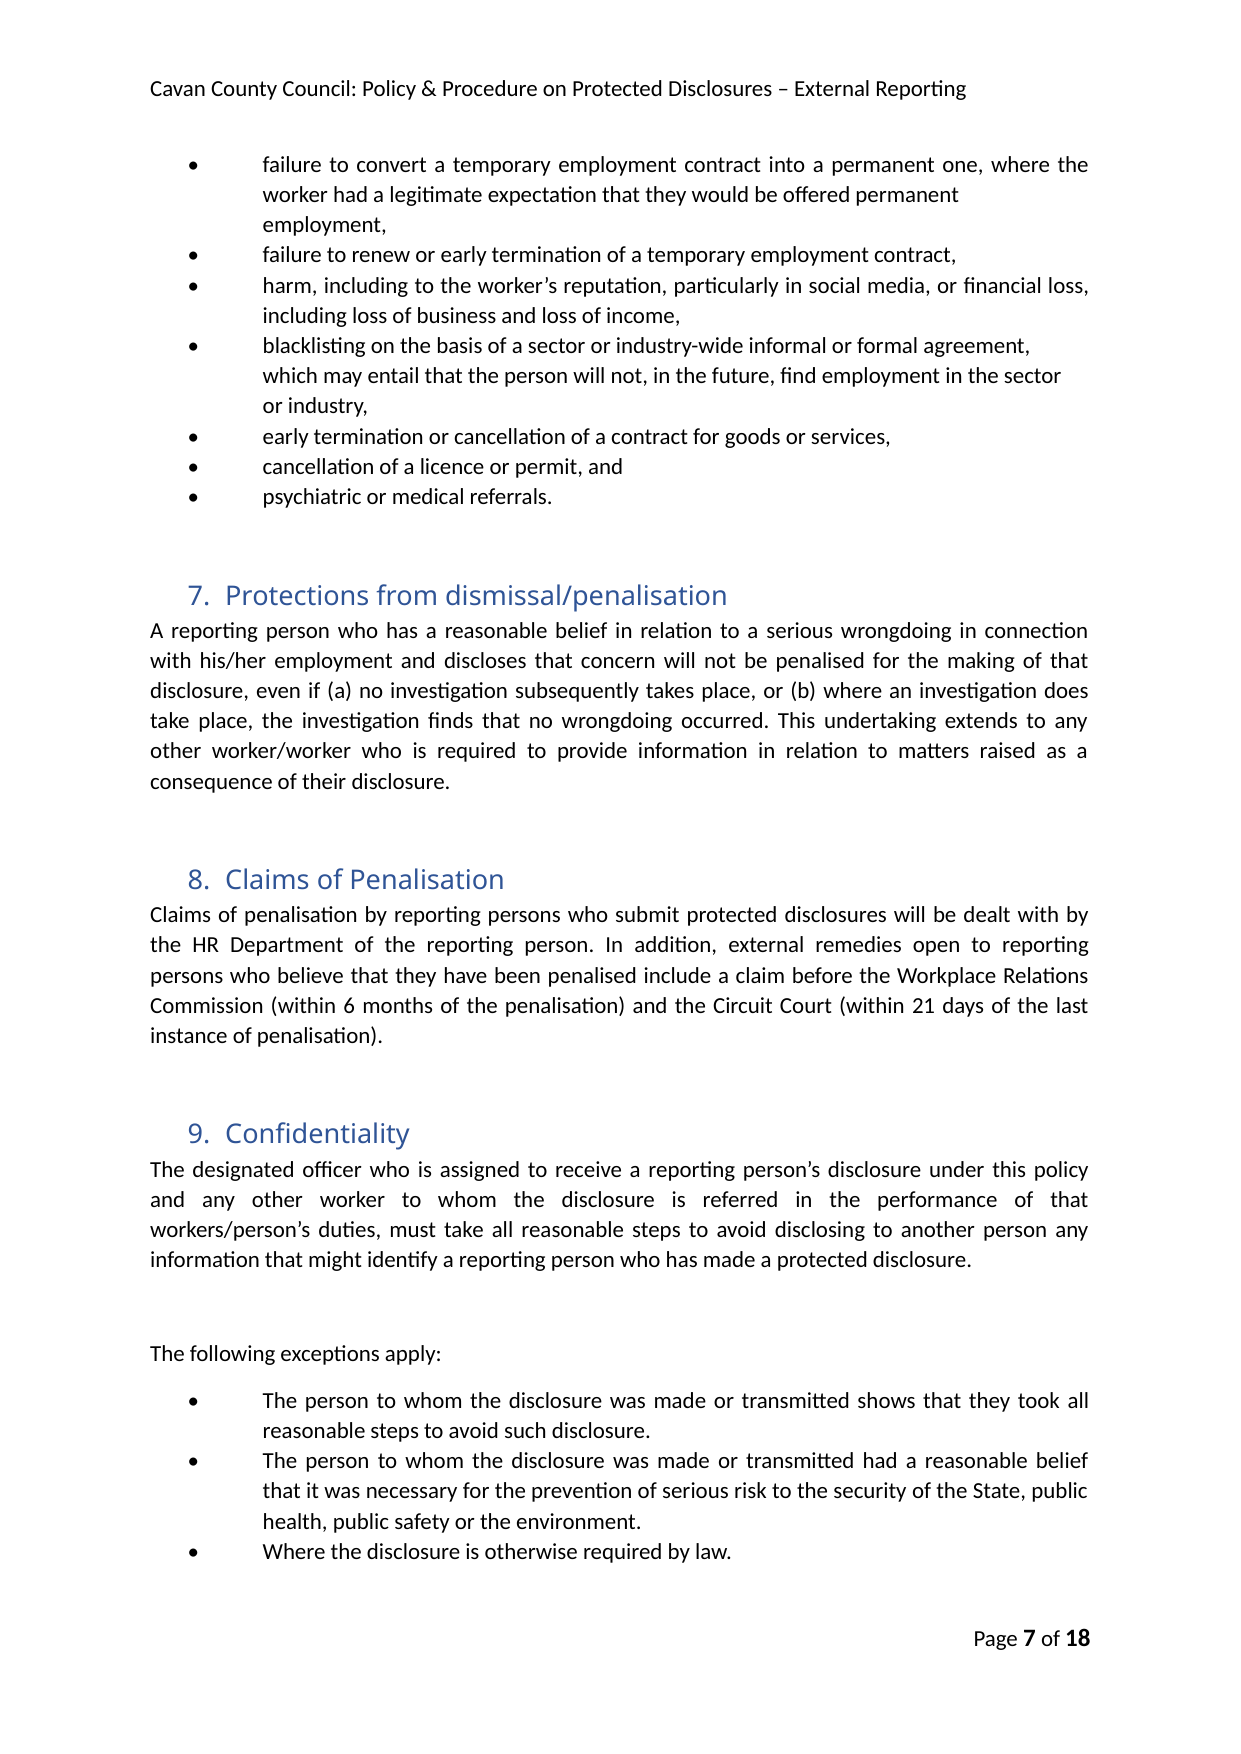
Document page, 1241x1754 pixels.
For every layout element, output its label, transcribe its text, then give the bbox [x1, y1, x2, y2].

list which may entail that the person will not, in the future, find employment in the sector [262, 361, 1090, 389]
list cancellation of a licence or permit, and [187, 452, 1090, 480]
text Claims of penalisation by reporting persons who submit protected disclosures will be dealt with by the HR Department of the reporting person. In addition, external remedies open to reporting persons who believe that they have been penalised include a claim before the Workplace Relations Commission (within 6 months of the penalisation) and the Circuit Court (within 21 days of the last instance of penalisation). [150, 900, 1090, 1049]
list harm, including to the worker’s reputation, particularly in social media, or financial loss, including loss of business and loss of income, [187, 271, 1090, 329]
list or industry, [262, 392, 1090, 420]
list psychiatric or medical referrals. [187, 482, 1090, 510]
list failure to convert a temporary employment contract into a permanent one, where the worker had a legitimate expectation that they would be offered permanent [187, 150, 1090, 208]
subtitle Claims of Penalisation [187, 861, 1090, 897]
list employment, [262, 210, 1090, 238]
text A reporting person who has a reasonable belief in relation to a serious wrongdoing in connection with his/her employment and discloses that concern will not be penalised for the making of that disclosure, even if (a) no investigation subsequently takes place, or (b) where an investigation does take place, the investigation finds that no wrongdoing occurred. This undertaking extends to any other worker/worker who is required to provide information in relation to matters raised as a consequence of their disclosure. [150, 616, 1090, 795]
list failure to renew or early termination of a temporary employment contract, [187, 241, 1090, 269]
list The person to whom the disclosure was made or transmitted shows that they took all reasonable steps to avoid such disclosure. [187, 1386, 1090, 1444]
subtitle Confidentiality [187, 1115, 1090, 1152]
list blacklisting on the basis of a sector or industry-wide informal or formal agreement, [187, 331, 1090, 359]
list The person to whom the disclosure was made or transmitted had a reasonable belief that it was necessary for the prevention of serious risk to the security of the State, public health, public safety or the environment. [187, 1446, 1090, 1535]
list Where the disclosure is otherwise required by law. [187, 1537, 1090, 1565]
text The designated officer who is assigned to receive a reporting person’s disclosure under this policy and any other worker to whom the disclosure is referred in the performance of that workers/person’s duties, must take all reasonable steps to avoid disclosing to another person any information that might identify a reporting person who has made a protected disclosure. [150, 1155, 1090, 1273]
list early termination or cancellation of a contract for goods or services, [187, 422, 1090, 450]
subtitle Protections from dismissal/penalisation [187, 576, 1090, 613]
text The following exceptions apply: [150, 1339, 1090, 1367]
